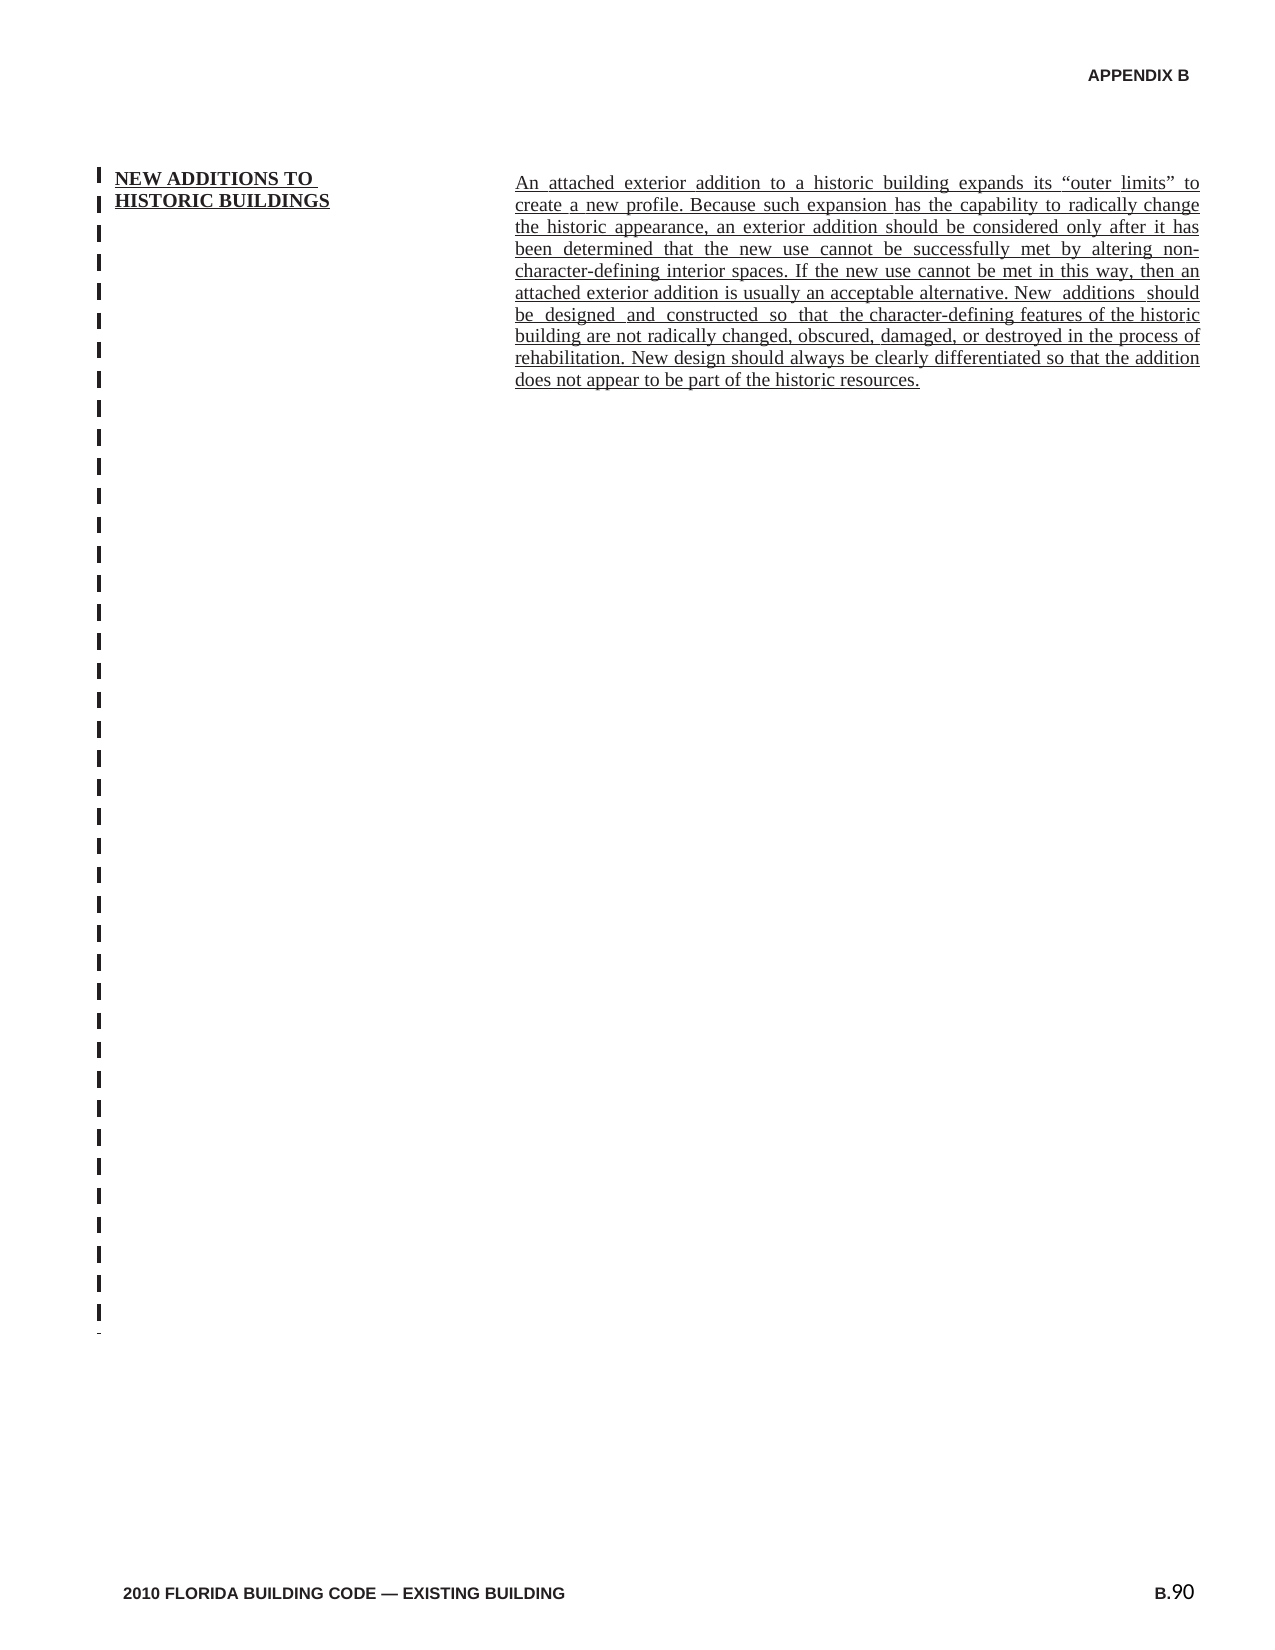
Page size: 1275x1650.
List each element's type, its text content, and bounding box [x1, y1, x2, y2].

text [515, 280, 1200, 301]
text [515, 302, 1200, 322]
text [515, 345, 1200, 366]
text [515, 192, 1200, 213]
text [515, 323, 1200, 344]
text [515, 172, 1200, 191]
text NEW ADDITIONS TO HISTORIC BUILDINGS [114, 168, 342, 211]
